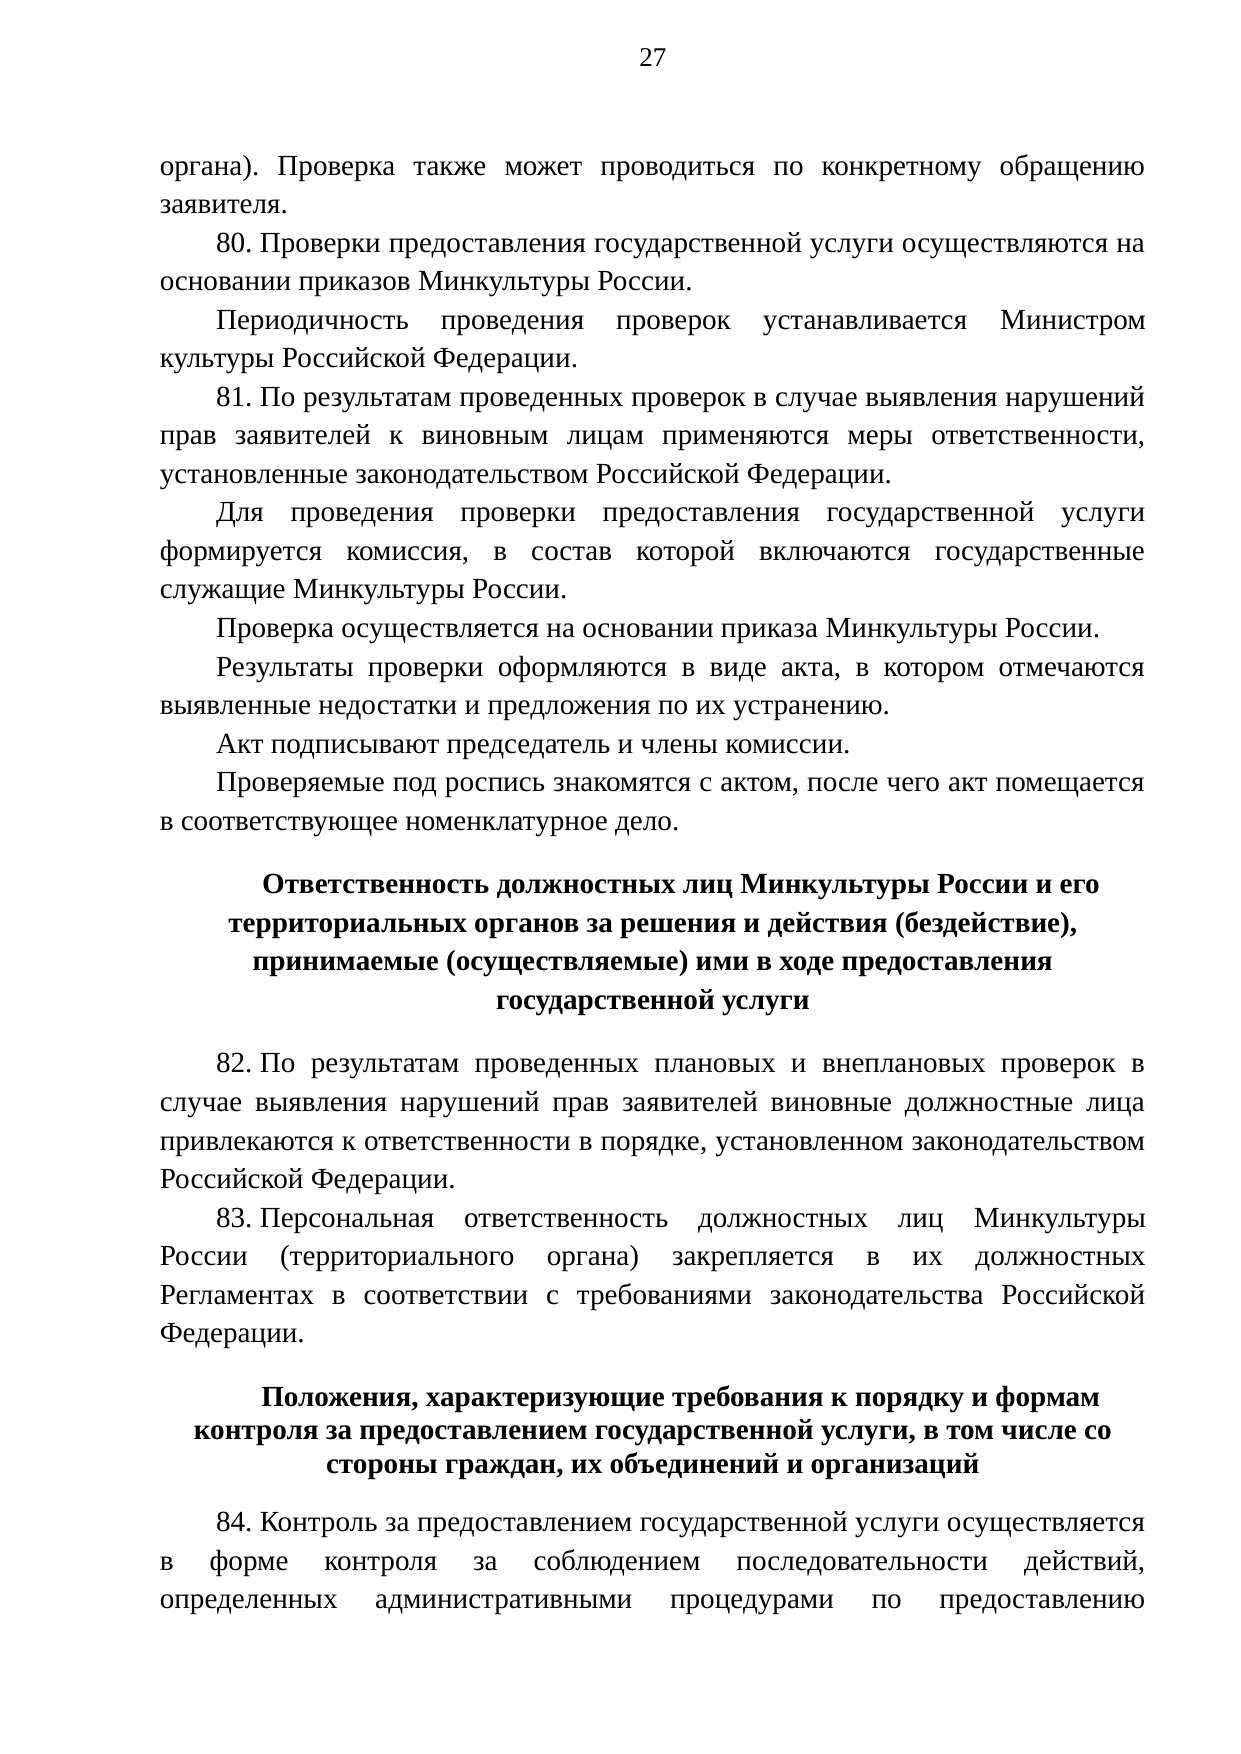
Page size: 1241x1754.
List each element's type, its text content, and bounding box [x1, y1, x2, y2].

text 83. Персональная ответственность должностных лиц Минкультуры России (территориального органа) закрепляется в их должностных Регламентах в соответствии с требованиями законодательства Российской Федерации. [159, 1200, 1146, 1349]
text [159, 148, 1146, 220]
text Результаты проверки оформляются в виде акта, в котором отмечаются выявленные недостатки и предложения по их устранению. [159, 649, 1146, 721]
text Положения, характеризующие требования к порядку и формам контроля за предоставлением государственной услуги, в том числе со стороны граждан, их объединений и организаций [159, 1379, 1146, 1479]
text 81. По результатам проведенных проверок в случае выявления нарушений прав заявителей к виновным лицам применяются меры ответственности, установленные законодательством Российской Федерации. [159, 379, 1146, 489]
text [159, 1504, 1146, 1615]
text Для проведения проверки предоставления государственной услуги формируется комиссия, в состав которой включаются государственные служащие Минкультуры России. [159, 494, 1146, 605]
text Периодичность проведения проверок устанавливается Министром культуры Российской Федерации. [159, 302, 1146, 374]
text Проверка осуществляется на основании приказа Минкультуры России. [159, 610, 1146, 644]
text Проверяемые под роспись знакомятся с актом, после чего акт помещается в соответствующее номенклатурное дело. [159, 764, 1146, 836]
text 80. Проверки предоставления государственной услуги осуществляются на основании приказов Минкультуры России. [159, 225, 1146, 297]
text Ответственность должностных лиц Минкультуры России и его территориальных органов за решения и действия (бездействие), принимаемые (осуществляемые) ими в ходе предоставления государственной услуги [159, 866, 1146, 1016]
text 82. По результатам проведенных плановых и внеплановых проверок в случае выявления нарушений прав заявителей виновные должностные лица привлекаются к ответственности в порядке, установленном законодательством Российской Федерации. [159, 1046, 1146, 1195]
text Акт подписывают председатель и члены комиссии. [159, 726, 1146, 759]
